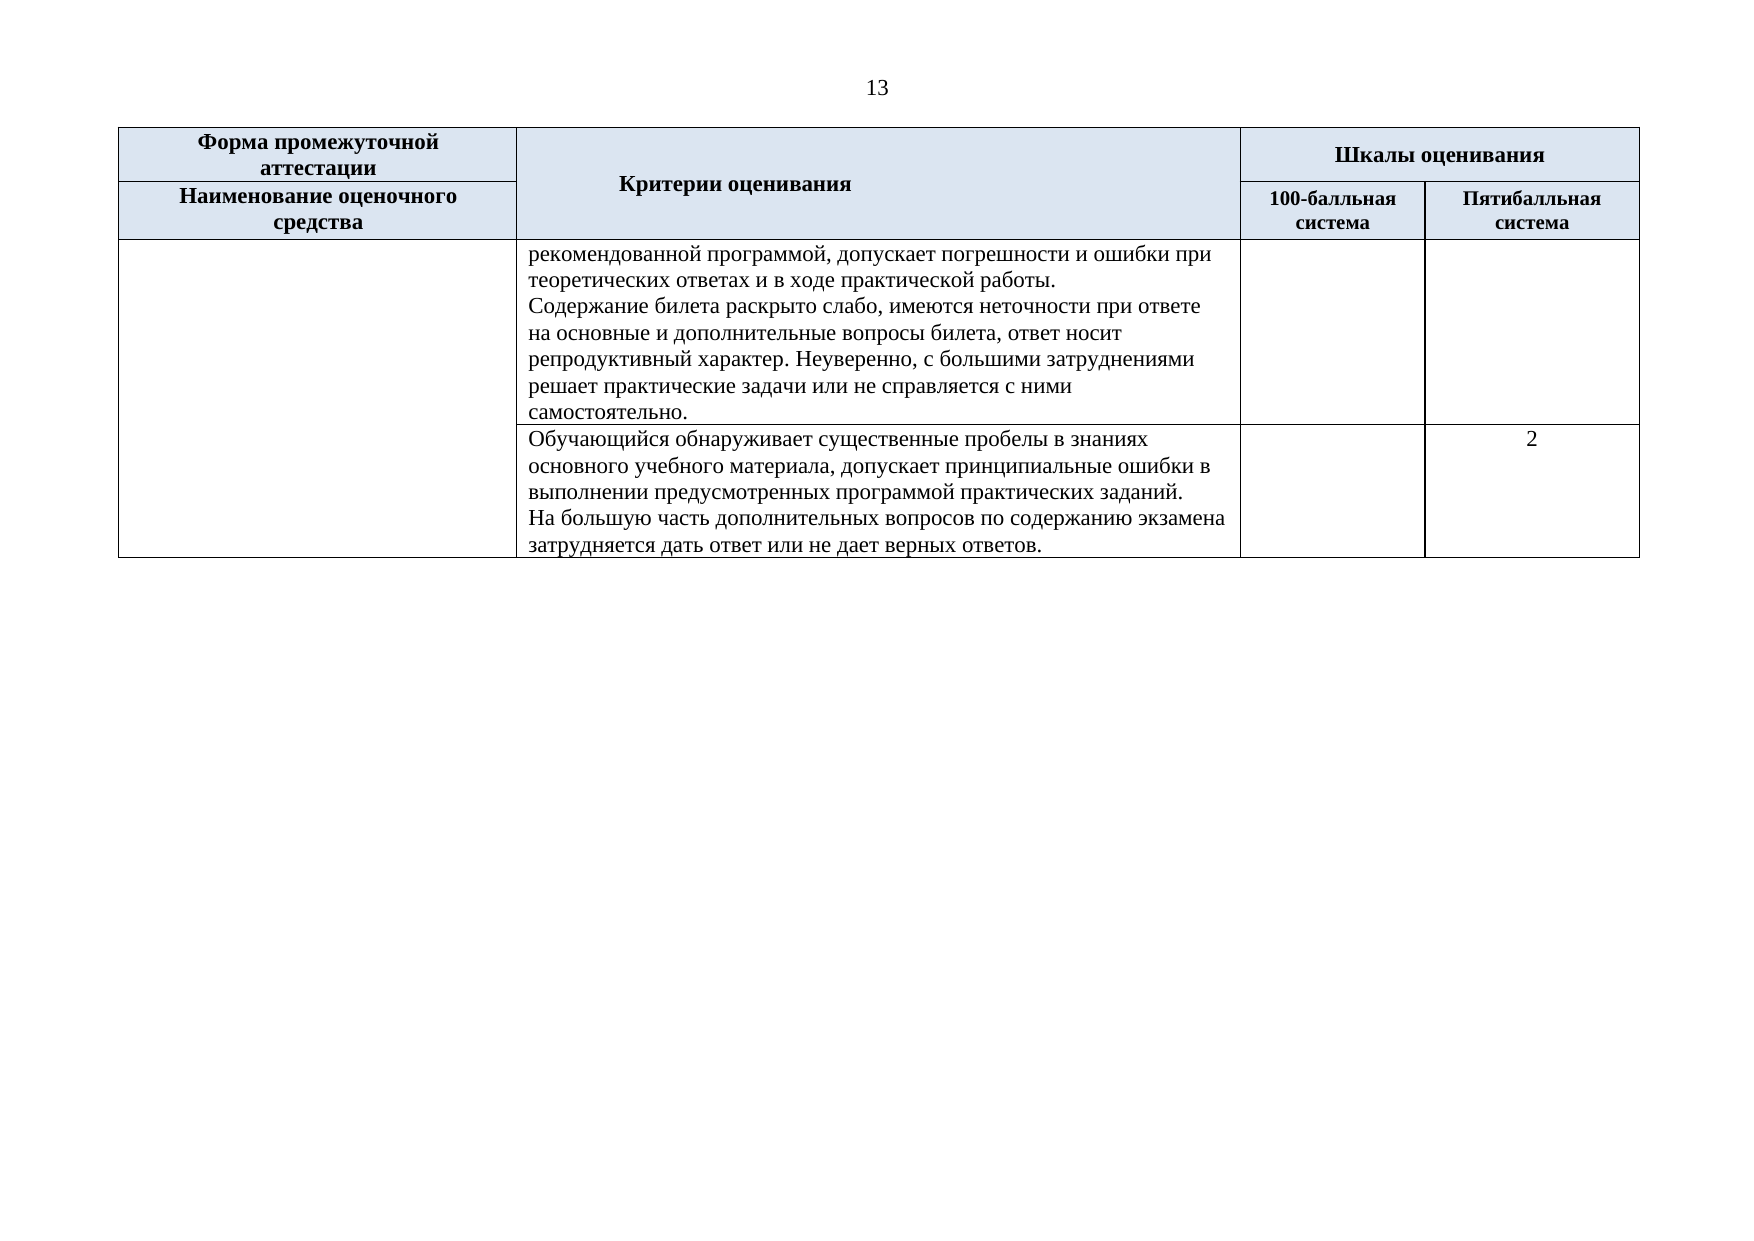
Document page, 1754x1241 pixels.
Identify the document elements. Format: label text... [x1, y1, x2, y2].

table_cell Обучающийся обнаруживает существенные пробелы в знаниях основного учебного материала, допускает принципиальные ошибки в выполнении предусмотренных программой практических заданий. На большую часть дополнительных вопросов по содержанию экзамена затрудняется дать ответ или не дает верных ответов. [517, 425, 1240, 557]
table_header Шкалы оценивания [1241, 128, 1639, 181]
table_cell [1241, 425, 1424, 557]
table_cell Наименование оценочного средства [119, 182, 516, 239]
table_header Критерии оценивания [517, 128, 1240, 239]
table_cell 2 [1426, 425, 1639, 557]
table_cell Пятибалльная система [1426, 182, 1639, 239]
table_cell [517, 240, 1240, 424]
table_cell 100-балльная система [1241, 182, 1424, 239]
table_cell 3 [1426, 240, 1639, 424]
table_header Форма промежуточной аттестации [119, 128, 516, 181]
table_cell [1241, 240, 1424, 424]
